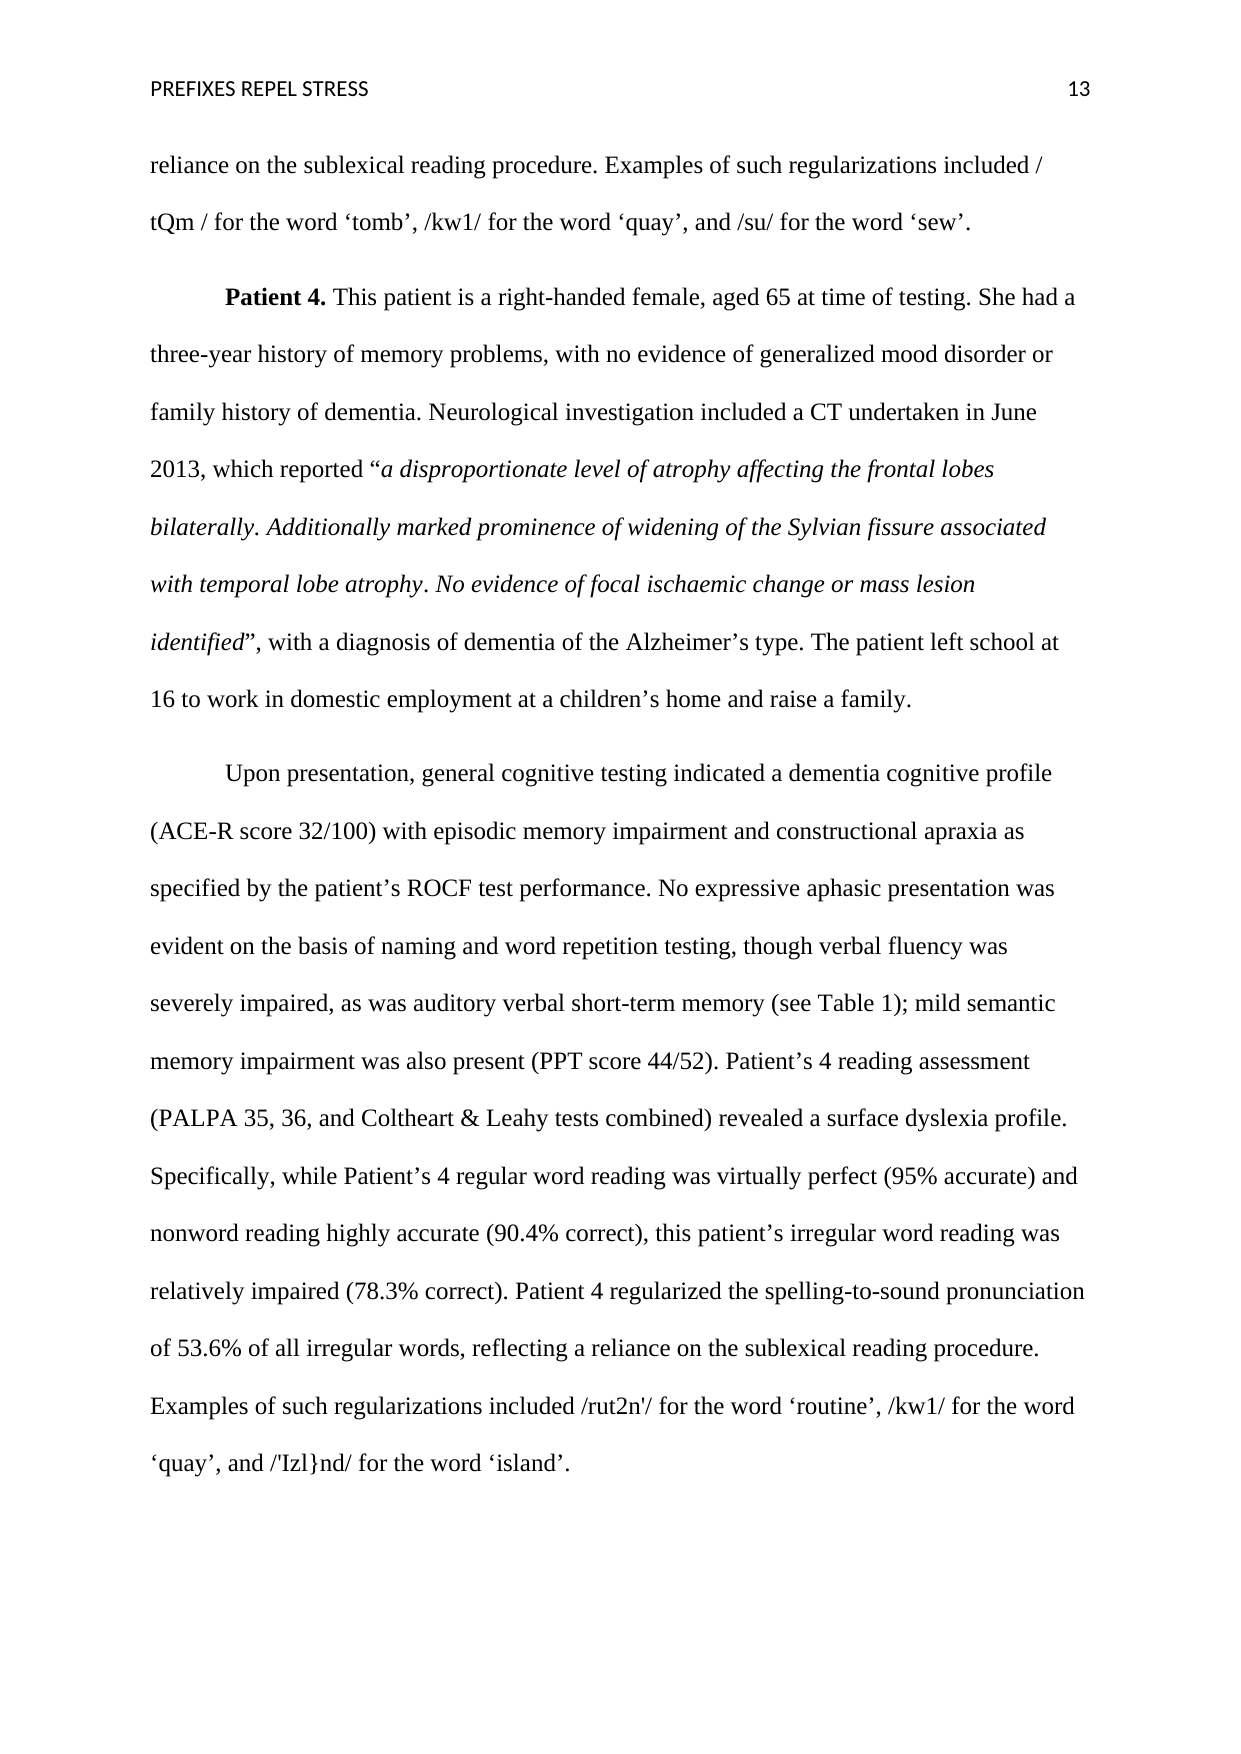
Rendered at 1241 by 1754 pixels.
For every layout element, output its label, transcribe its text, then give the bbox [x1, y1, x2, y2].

text Patient 4. This patient is a right-handed female, aged 65 at time of testing. She had a three-year history of memory problems, with no evidence of generalized mood disorder or family history of dementia. Neurological investigation included a CT undertaken in June 2013, which reported “a disproportionate level of atrophy affecting the frontal lobes bilaterally. Additionally marked prominence of widening of the Sylvian fissure associated with temporal lobe atrophy. No evidence of focal ischaemic change or mass lesion identified”, with a diagnosis of dementia of the Alzheimer’s type. The patient left school at 16 to work in domestic employment at a children’s home and raise a family. [150, 282, 1090, 713]
text Upon presentation, general cognitive testing indicated a dementia cognitive profile (ACE-R score 32/100) with episodic memory impairment and constructional apraxia as specified by the patient’s ROCF test performance. No expressive aphasic presentation was evident on the basis of naming and word repetition testing, though verbal fluency was severely impaired, as was auditory verbal short-term memory (see Table 1); mild semantic memory impairment was also present (PPT score 44/52). Patient’s 4 reading assessment (PALPA 35, 36, and Coltheart & Leahy tests combined) revealed a surface dyslexia profile. Specifically, while Patient’s 4 regular word reading was virtually perfect (95% accurate) and nonword reading highly accurate (90.4% correct), this patient’s irregular word reading was relatively impaired (78.3% correct). Patient 4 regularized the spelling-to-sound pronunciation of 53.6% of all irregular words, reflecting a reliance on the sublexical reading procedure. Examples of such regularizations included /rut2n'/ for the word ‘routine’, /kw1/ for the word ‘quay’, and /'Izl}nd/ for the word ‘island’. [150, 758, 1090, 1477]
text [150, 150, 1090, 236]
